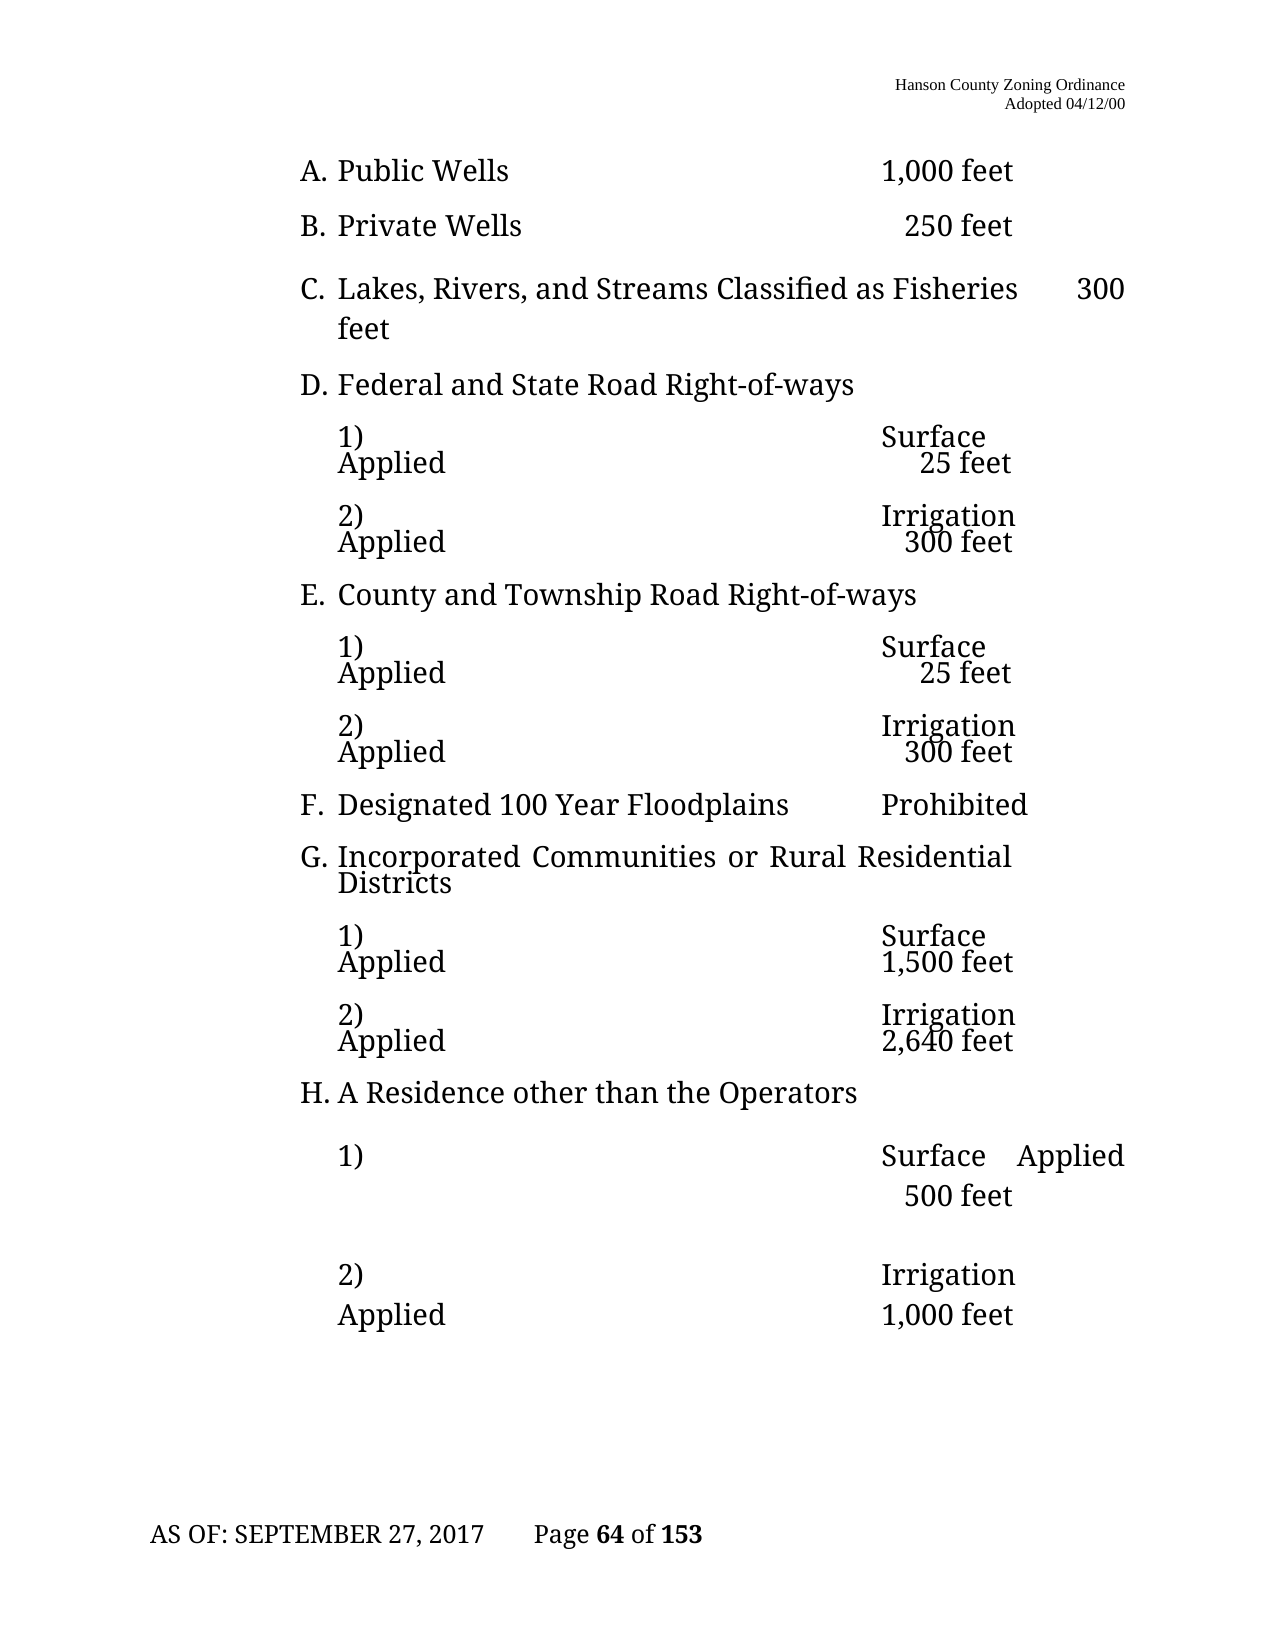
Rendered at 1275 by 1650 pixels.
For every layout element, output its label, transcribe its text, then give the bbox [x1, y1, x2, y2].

list Surface Applied 500 feet [337, 1135, 1125, 1215]
list Irrigation Applied 300 feet [337, 505, 1069, 558]
list Federal and State Road Right-of-ways [300, 374, 1012, 400]
list Incorporated Communities or Rural Residential Districts [300, 847, 1012, 899]
list Private Wells 250 feet [300, 216, 1097, 242]
list Surface Applied 25 feet [337, 427, 1069, 479]
list Irrigation Applied 300 feet [337, 715, 1078, 768]
list Public Wells 1,000 feet [300, 150, 1125, 190]
list A Residence other than the Operators [300, 1083, 1012, 1109]
list Irrigation Applied 1,000 feet [337, 1254, 1125, 1334]
list County and Township Road Right-of-ways [300, 584, 1012, 610]
list Lakes, Rivers, and Streams Classified as Fisheries 300 feet [300, 268, 1125, 348]
list Irrigation Applied 2,640 feet [337, 1004, 1116, 1057]
list Surface Applied 25 feet [337, 637, 1069, 689]
list Surface Applied 1,500 feet [337, 925, 1069, 978]
list Designated 100 Year Floodplains Prohibited [300, 794, 1059, 820]
